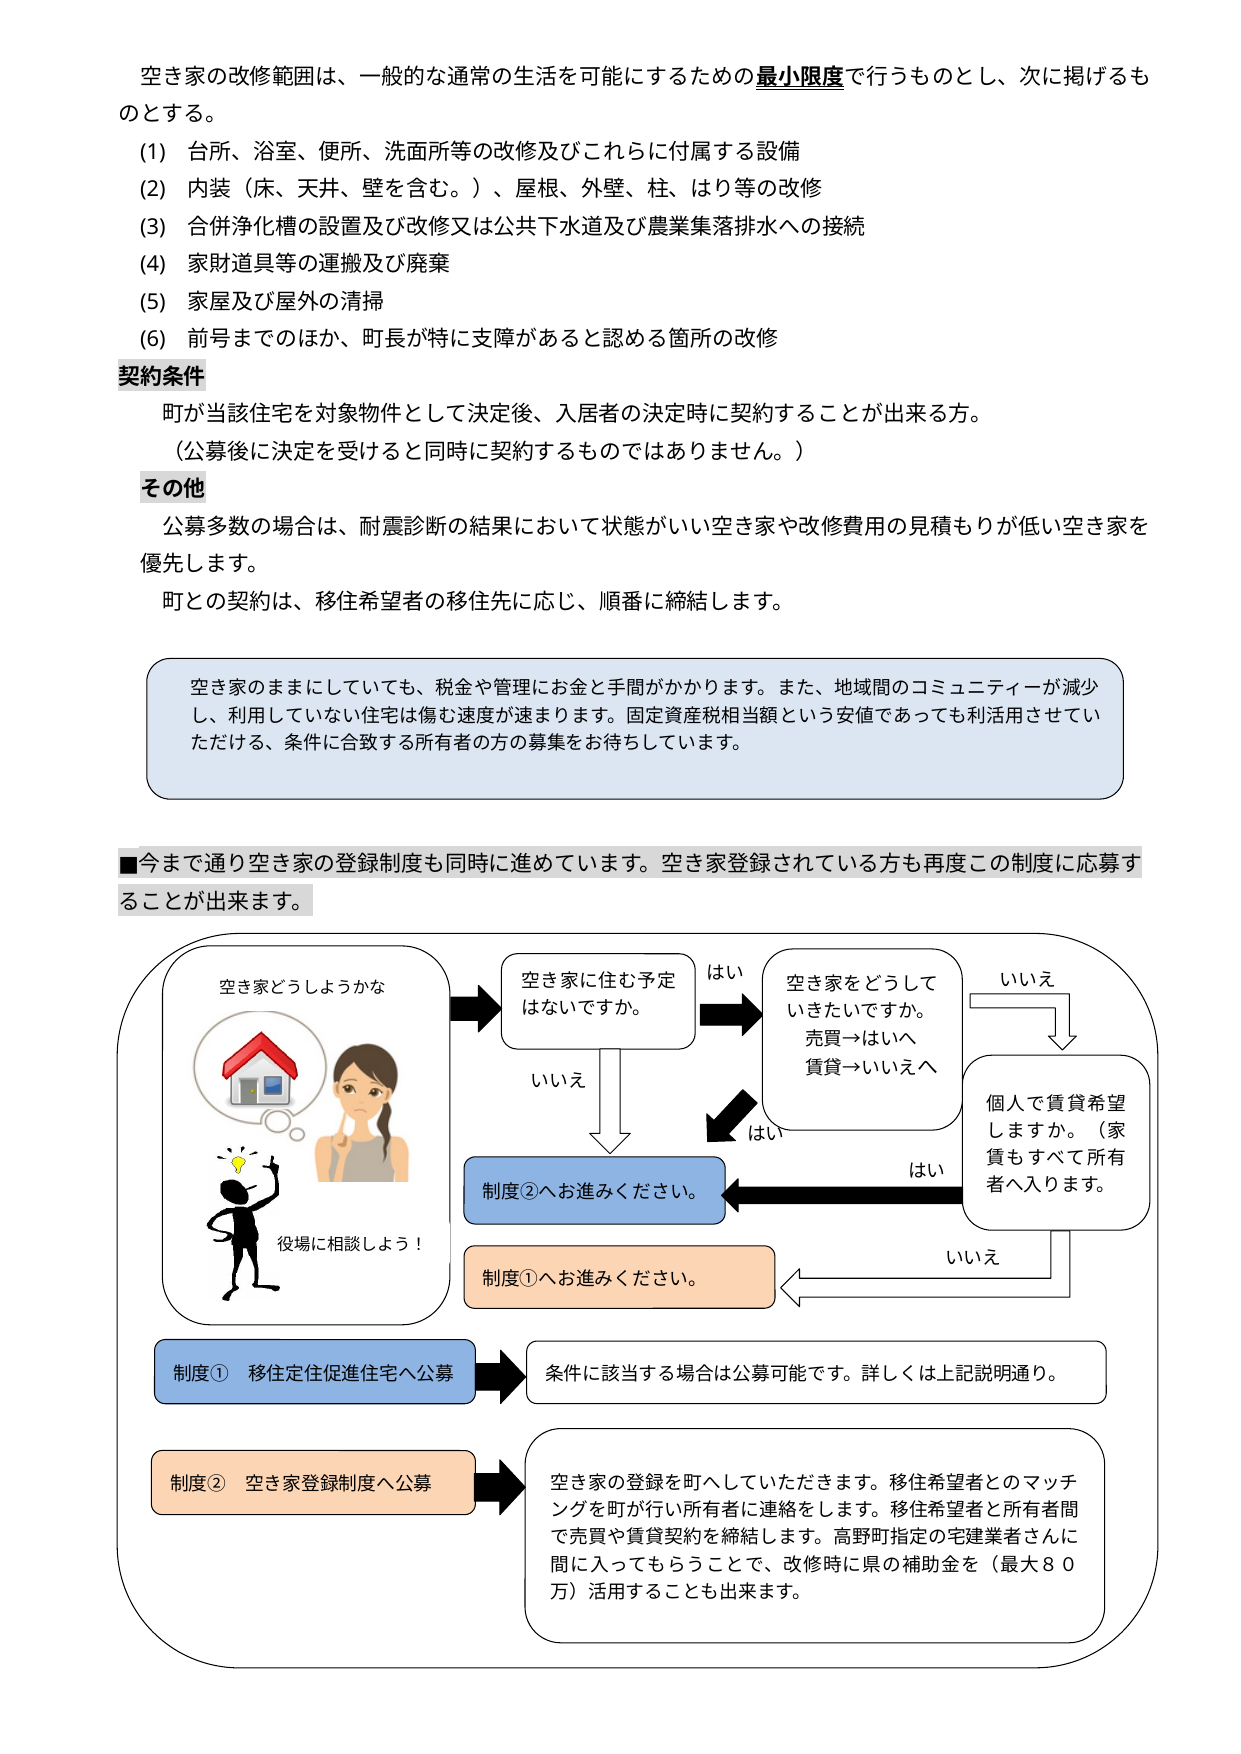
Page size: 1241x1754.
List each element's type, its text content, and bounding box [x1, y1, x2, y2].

text (3) 合併浄化槽の設置及び改修又は公共下水道及び農業集落排水への接続 [118, 206, 1152, 243]
text 公募多数の場合は、耐震診断の結果において状態がいい空き家や改修費用の見積もりが低い空き家を優先します。 [118, 506, 1152, 581]
picture [182, 1004, 419, 1301]
text ■今まで通り空き家の登録制度も同時に進めています。空き家登録されている方も再度この制度に応募することが出来ます。 [118, 843, 1152, 918]
text その他 [118, 468, 1152, 506]
text 空き家の改修範囲は、一般的な通常の生活を可能にするための最小限度で行うものとし、次に掲げるものとする。 [118, 56, 1152, 131]
text 町との契約は、移住希望者の移住先に応じ、順番に締結します。 [118, 581, 1152, 618]
text (6) 前号までのほか、町長が特に支障があると認める箇所の改修 [118, 318, 1152, 356]
text (5) 家屋及び屋外の清掃 [118, 281, 1152, 318]
text (4) 家財道具等の運搬及び廃棄 [118, 243, 1152, 281]
text (1) 台所、浴室、便所、洗面所等の改修及びこれらに付属する設備 [118, 131, 1152, 168]
text 契約条件 [118, 356, 1152, 393]
text (2) 内装（床、天井、壁を含む。）、屋根、外壁、柱、はり等の改修 [118, 168, 1152, 206]
text （公募後に決定を受けると同時に契約するものではありません。） [118, 431, 1152, 468]
text 町が当該住宅を対象物件として決定後、入居者の決定時に契約することが出来る方。 [118, 393, 1152, 431]
